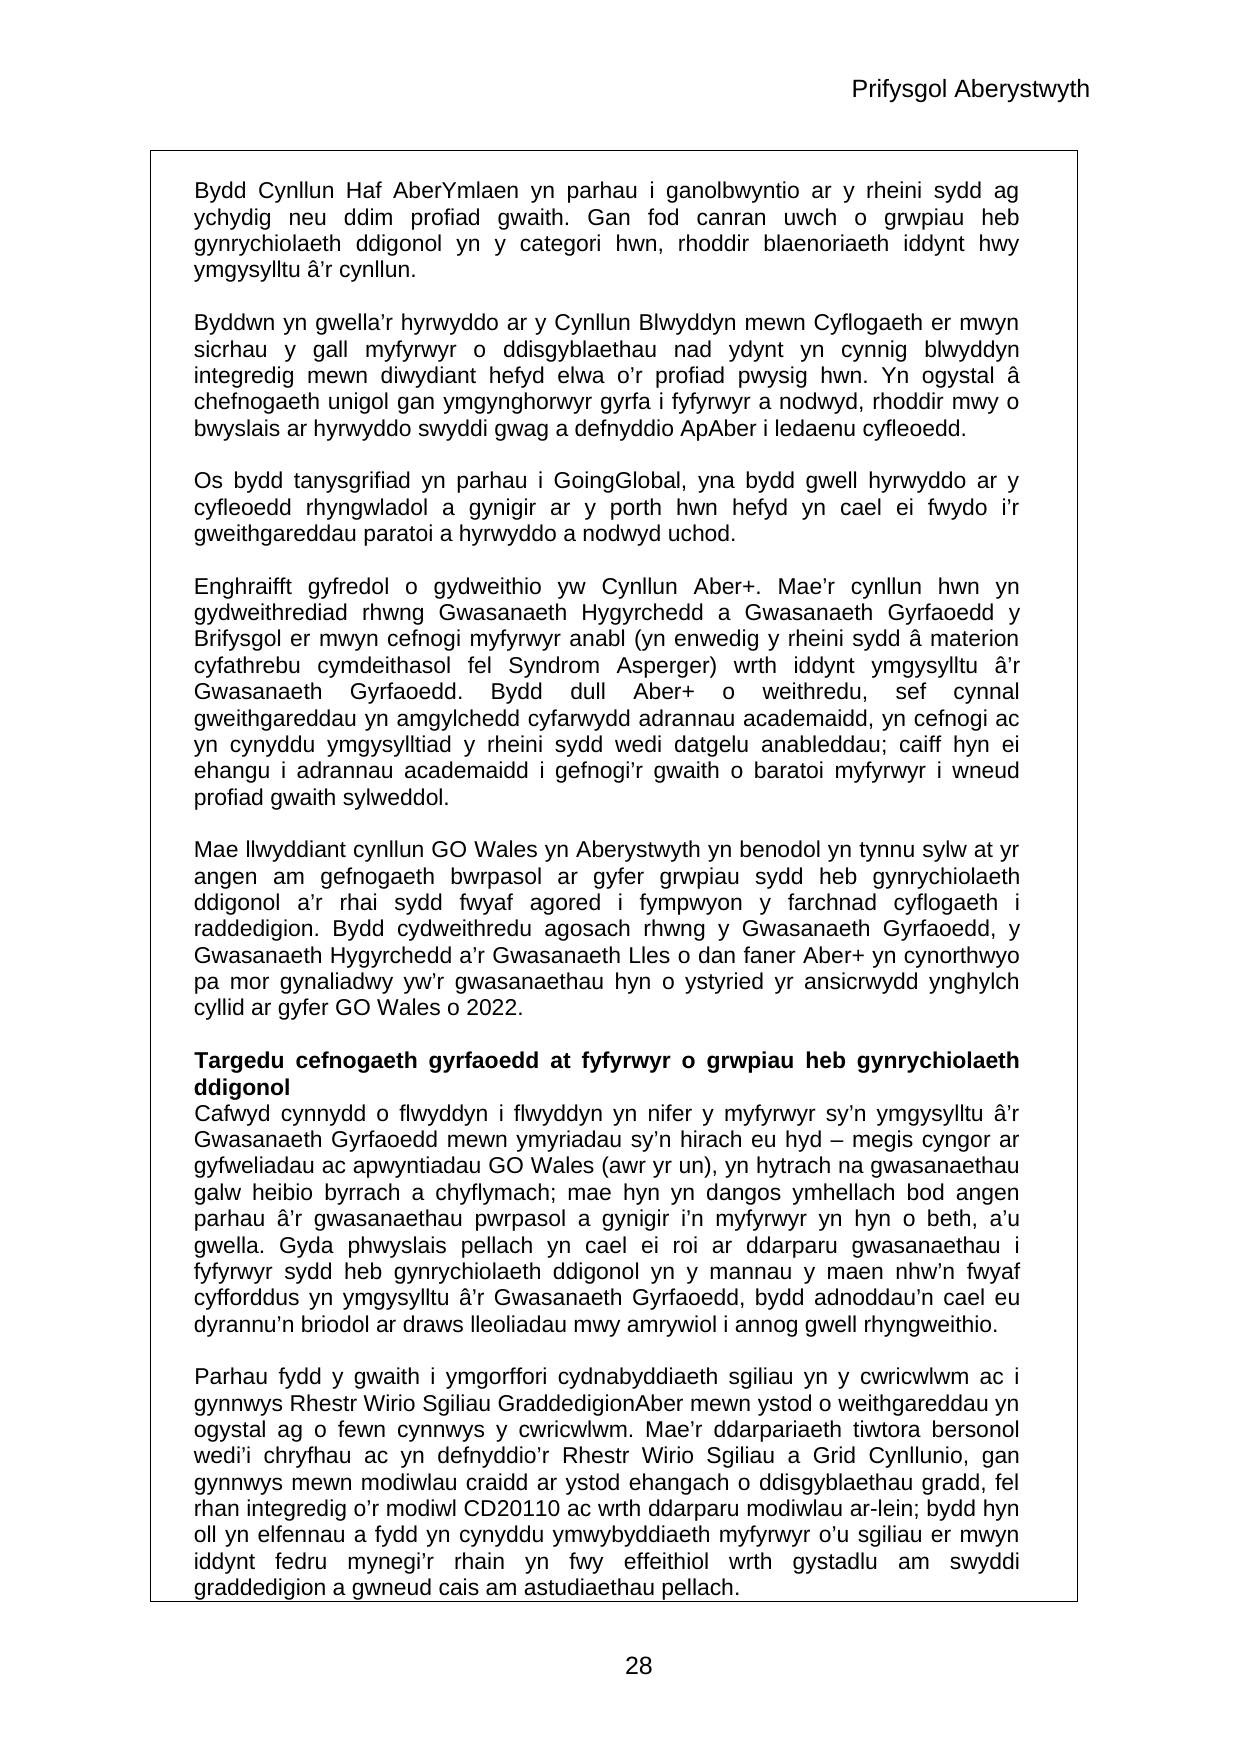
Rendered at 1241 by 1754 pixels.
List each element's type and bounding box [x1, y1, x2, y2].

table_cell [151, 151, 1077, 1601]
